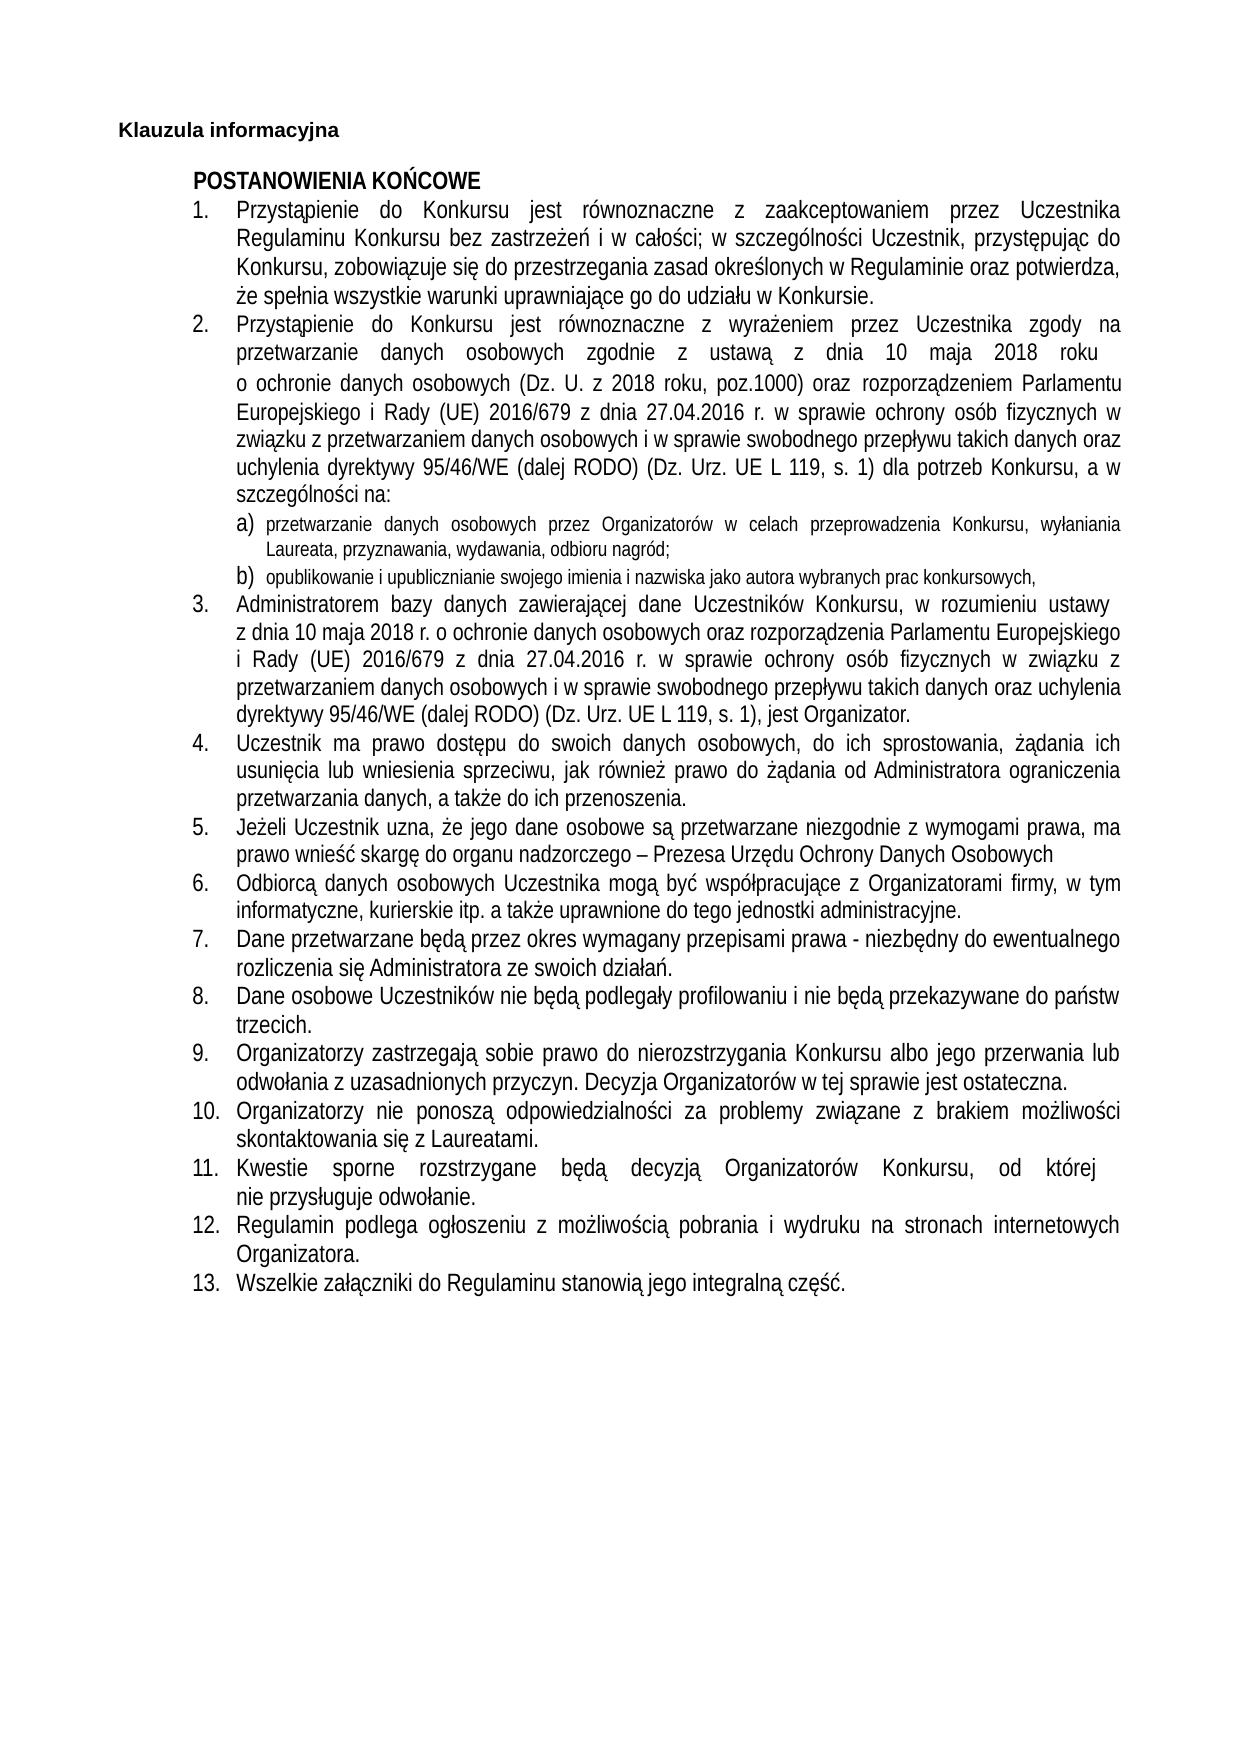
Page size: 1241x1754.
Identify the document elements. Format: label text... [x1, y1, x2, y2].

list Dane osobowe Uczestników nie będą podlegały profilowaniu i nie będą przekazywane do państw trzecich. [192, 981, 1122, 1038]
list Przystąpienie do Konkursu jest równoznaczne z zaakceptowaniem przez Uczestnika Regulaminu Konkursu bez zastrzeżeń i w całości; w szczególności Uczestnik, przystępując do Konkursu, zobowiązuje się do przestrzegania zasad określonych w Regulaminie oraz potwierdza, że spełnia wszystkie warunki uprawniające go do udziału w Konkursie. [192, 195, 1122, 309]
list Przystąpienie do Konkursu jest równoznaczne z wyrażeniem przez Uczestnika zgody na przetwarzanie danych osobowych zgodnie z ustawą z dnia 10 maja 2018 roku o ochronie danych osobowych (Dz. U. z 2018 roku, poz.1000) oraz rozporządzeniem Parlamentu Europejskiego i Rady (UE) 2016/679 z dnia 27.04.2016 r. w sprawie ochrony osób fizycznych w związku z przetwarzaniem danych osobowych i w sprawie swobodnego przepływu takich danych oraz uchylenia dyrektywy 95/46/WE (dalej RODO) (Dz. Urz. UE L 119, s. 1) dla potrzeb Konkursu, a w szczególności na: [192, 309, 1122, 508]
list Dane przetwarzane będą przez okres wymagany przepisami prawa - niezbędny do ewentualnego rozliczenia się Administratora ze swoich działań. [192, 924, 1122, 981]
list Administratorem bazy danych zawierającej dane Uczestników Konkursu, w rozumieniu ustawy z dnia 10 maja 2018 r. o ochronie danych osobowych oraz rozporządzenia Parlamentu Europejskiego i Rady (UE) 2016/679 z dnia 27.04.2016 r. w sprawie ochrony osób fizycznych w związku z przetwarzaniem danych osobowych i w sprawie swobodnego przepływu takich danych oraz uchylenia dyrektywy 95/46/WE (dalej RODO) (Dz. Urz. UE L 119, s. 1), jest Organizator. [192, 589, 1122, 728]
list Jeżeli Uczestnik uzna, że jego dane osobowe są przetwarzane niezgodnie z wymogami prawa, ma prawo wnieść skargę do organu nadzorczego – Prezesa Urzędu Ochrony Danych Osobowych [192, 812, 1122, 868]
list Odbiorcą danych osobowych Uczestnika mogą być współpracujące z Organizatorami firmy, w tym informatyczne, kurierskie itp. a także uprawnione do tego jednostki administracyjne. [192, 868, 1122, 924]
text Klauzula informacyjna [118, 118, 1122, 142]
list POSTANOWIENIA KOŃCOWE [193, 166, 1122, 195]
list opublikowanie i upublicznianie swojego imienia i nazwiska jako autora wybranych prac konkursowych, [236, 561, 1122, 589]
list Kwestie sporne rozstrzygane będą decyzją Organizatorów Konkursu, od której nie przysługuje odwołanie. [192, 1153, 1122, 1210]
list Regulamin podlega ogłoszeniu z możliwością pobrania i wydruku na stronach internetowych Organizatora. [192, 1210, 1122, 1268]
list przetwarzanie danych osobowych przez Organizatorów w celach przeprowadzenia Konkursu, wyłaniania Laureata, przyznawania, wydawania, odbioru nagród; [236, 508, 1122, 561]
list Wszelkie załączniki do Regulaminu stanowią jego integralną część. [192, 1268, 1122, 1296]
list Uczestnik ma prawo dostępu do swoich danych osobowych, do ich sprostowania, żądania ich usunięcia lub wniesienia sprzeciwu, jak również prawo do żądania od Administratora ograniczenia przetwarzania danych, a także do ich przenoszenia. [192, 728, 1122, 812]
list Organizatorzy nie ponoszą odpowiedzialności za problemy związane z brakiem możliwości skontaktowania się z Laureatami. [192, 1096, 1122, 1153]
list Organizatorzy zastrzegają sobie prawo do nierozstrzygania Konkursu albo jego przerwania lub odwołania z uzasadnionych przyczyn. Decyzja Organizatorów w tej sprawie jest ostateczna. [192, 1038, 1122, 1096]
